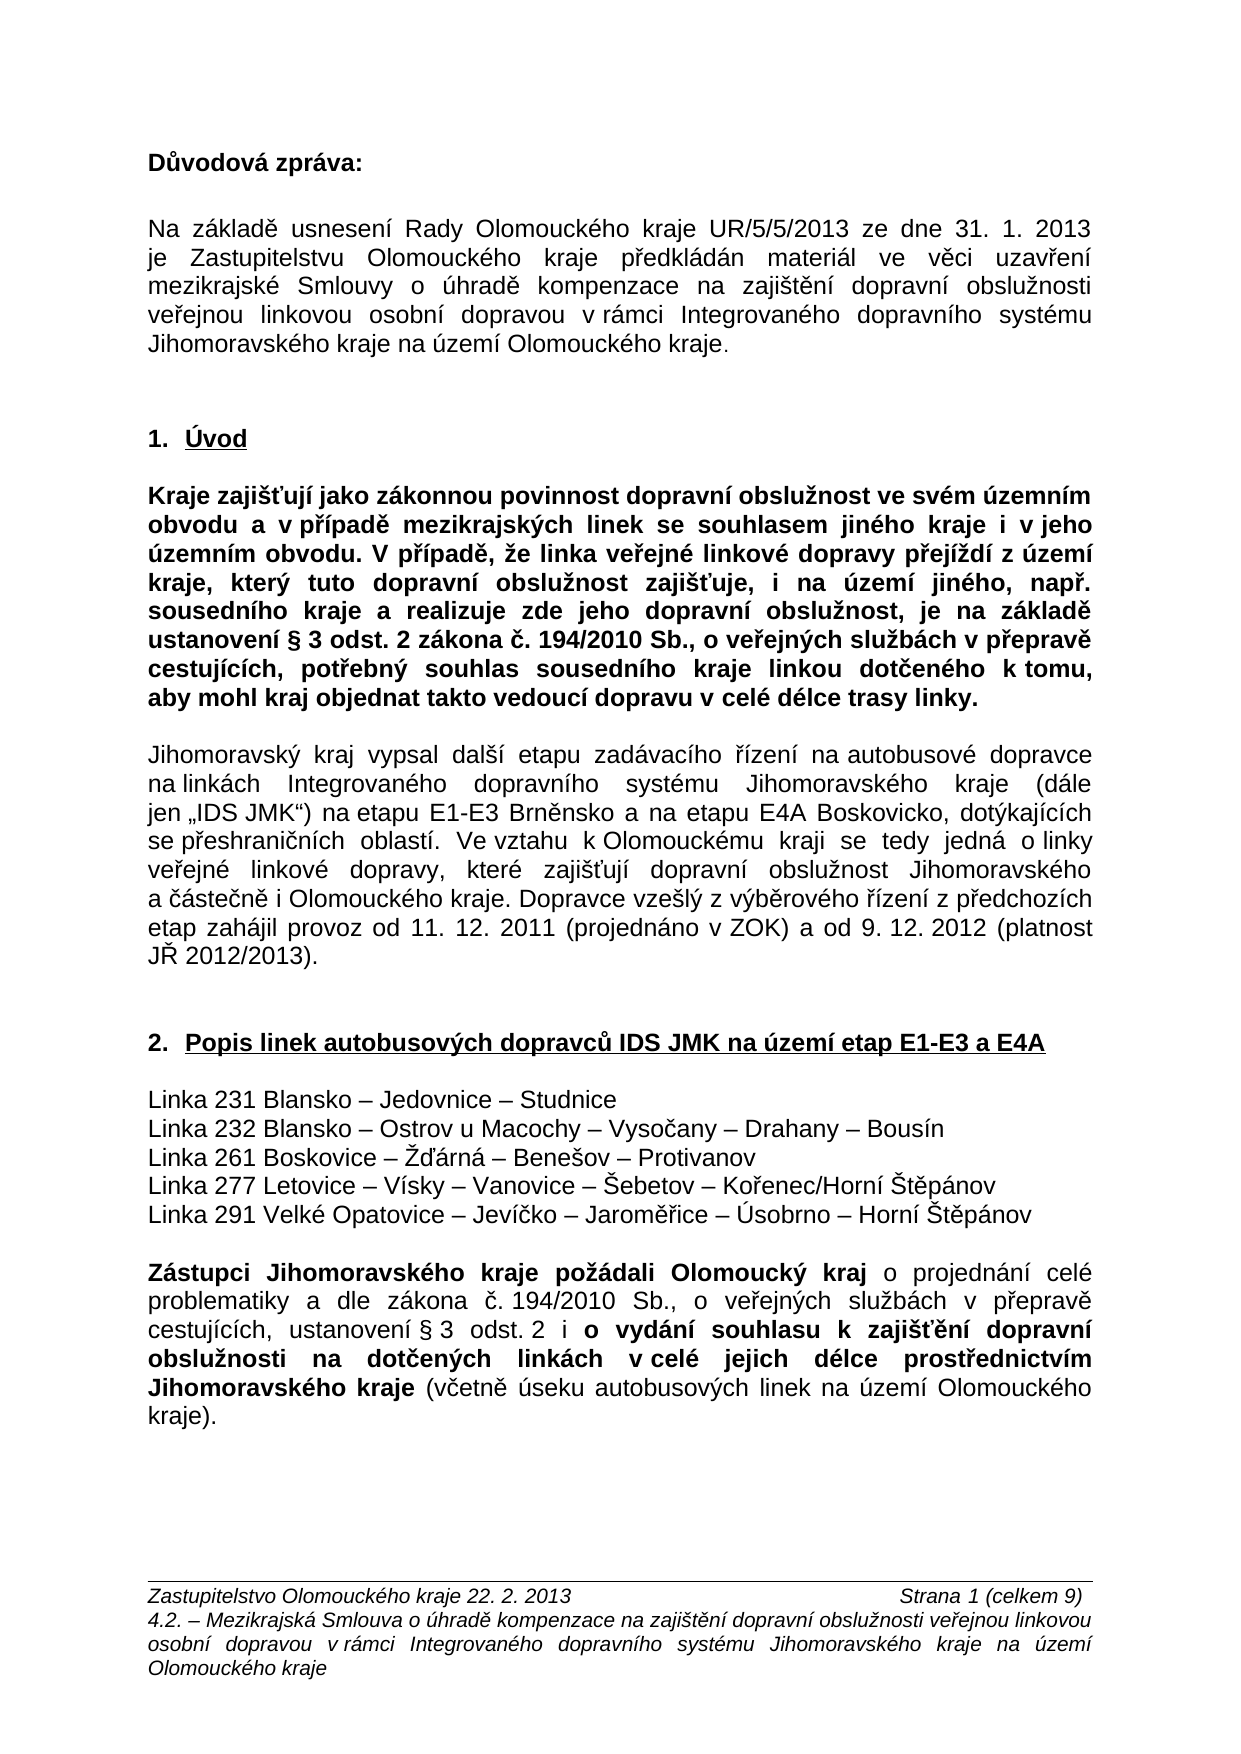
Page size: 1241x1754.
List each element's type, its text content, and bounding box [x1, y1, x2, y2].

text Linka 291 Velké Opatovice – Jevíčko – Jaroměřice – Úsobrno – Horní Štěpánov [148, 1200, 1093, 1229]
text Na základě usnesení Rady Olomouckého kraje UR/5/5/2013 ze dne 31. 1. 2013 je Zastupitelstvu Olomouckého kraje předkládán materiál ve věci uzavření mezikrajské Smlouvy o úhradě kompenzace na zajištění dopravní obslužnosti veřejnou linkovou osobní dopravou v rámci Integrovaného dopravního systému Jihomoravského kraje na území Olomouckého kraje. [148, 214, 1093, 358]
list Zástupci Jihomoravského kraje požádali Olomoucký kraj o projednání celé problematiky a dle zákona č. 194/2010 Sb., o veřejných službách v přepravě cestujících, ustanovení § 3 odst. 2 i o vydání souhlasu k zajišťění dopravní obslužnosti na dotčených linkách v celé jejich délce prostřednictvím Jihomoravského kraje (včetně úseku autobusových linek na území Olomouckého kraje). [148, 1258, 1093, 1430]
list Úvod [148, 424, 1093, 453]
text Linka 277 Letovice – Vísky – Vanovice – Šebetov – Kořenec/Horní Štěpánov [148, 1171, 1093, 1200]
text Linka 232 Blansko – Ostrov u Macochy – Vysočany – Drahany – Bousín [148, 1114, 1093, 1143]
text Jihomoravský kraj vypsal další etapu zadávacího řízení na autobusové dopravce na linkách Integrovaného dopravního systému Jihomoravského kraje (dále jen „IDS JMK“) na etapu E1-E3 Brněnsko a na etapu E4A Boskovicko, dotýkajících se přeshraničních oblastí. Ve vztahu k Olomouckému kraji se tedy jedná o linky veřejné linkové dopravy, které zajišťují dopravní obslužnost Jihomoravského a částečně i Olomouckého kraje. Dopravce vzešlý z výběrového řízení z předchozích etap zahájil provoz od 11. 12. 2011 (projednáno v ZOK) a od 9. 12. 2012 (platnost JŘ 2012/2013). [148, 740, 1093, 970]
list Popis linek autobusových dopravců IDS JMK na území etap E1-E3 a E4A [148, 1028, 1093, 1056]
text Linka 261 Boskovice – Žďárná – Benešov – Protivanov [148, 1143, 1093, 1171]
text Linka 231 Blansko – Jedovnice – Studnice [148, 1085, 1093, 1114]
text Kraje zajišťují jako zákonnou povinnost dopravní obslužnost ve svém územním obvodu a v případě mezikrajských linek se souhlasem jiného kraje i v jeho územním obvodu. V případě, že linka veřejné linkové dopravy přejíždí z území kraje, který tuto dopravní obslužnost zajišťuje, i na území jiného, např. sousedního kraje a realizuje zde jeho dopravní obslužnost, je na základě ustanovení § 3 odst. 2 zákona č. 194/2010 Sb., o veřejných službách v přepravě cestujících, potřebný souhlas sousedního kraje linkou dotčeného k tomu, aby mohl kraj objednat takto vedoucí dopravu v celé délce trasy linky. [148, 481, 1093, 711]
text Důvodová zpráva: [148, 148, 1093, 176]
